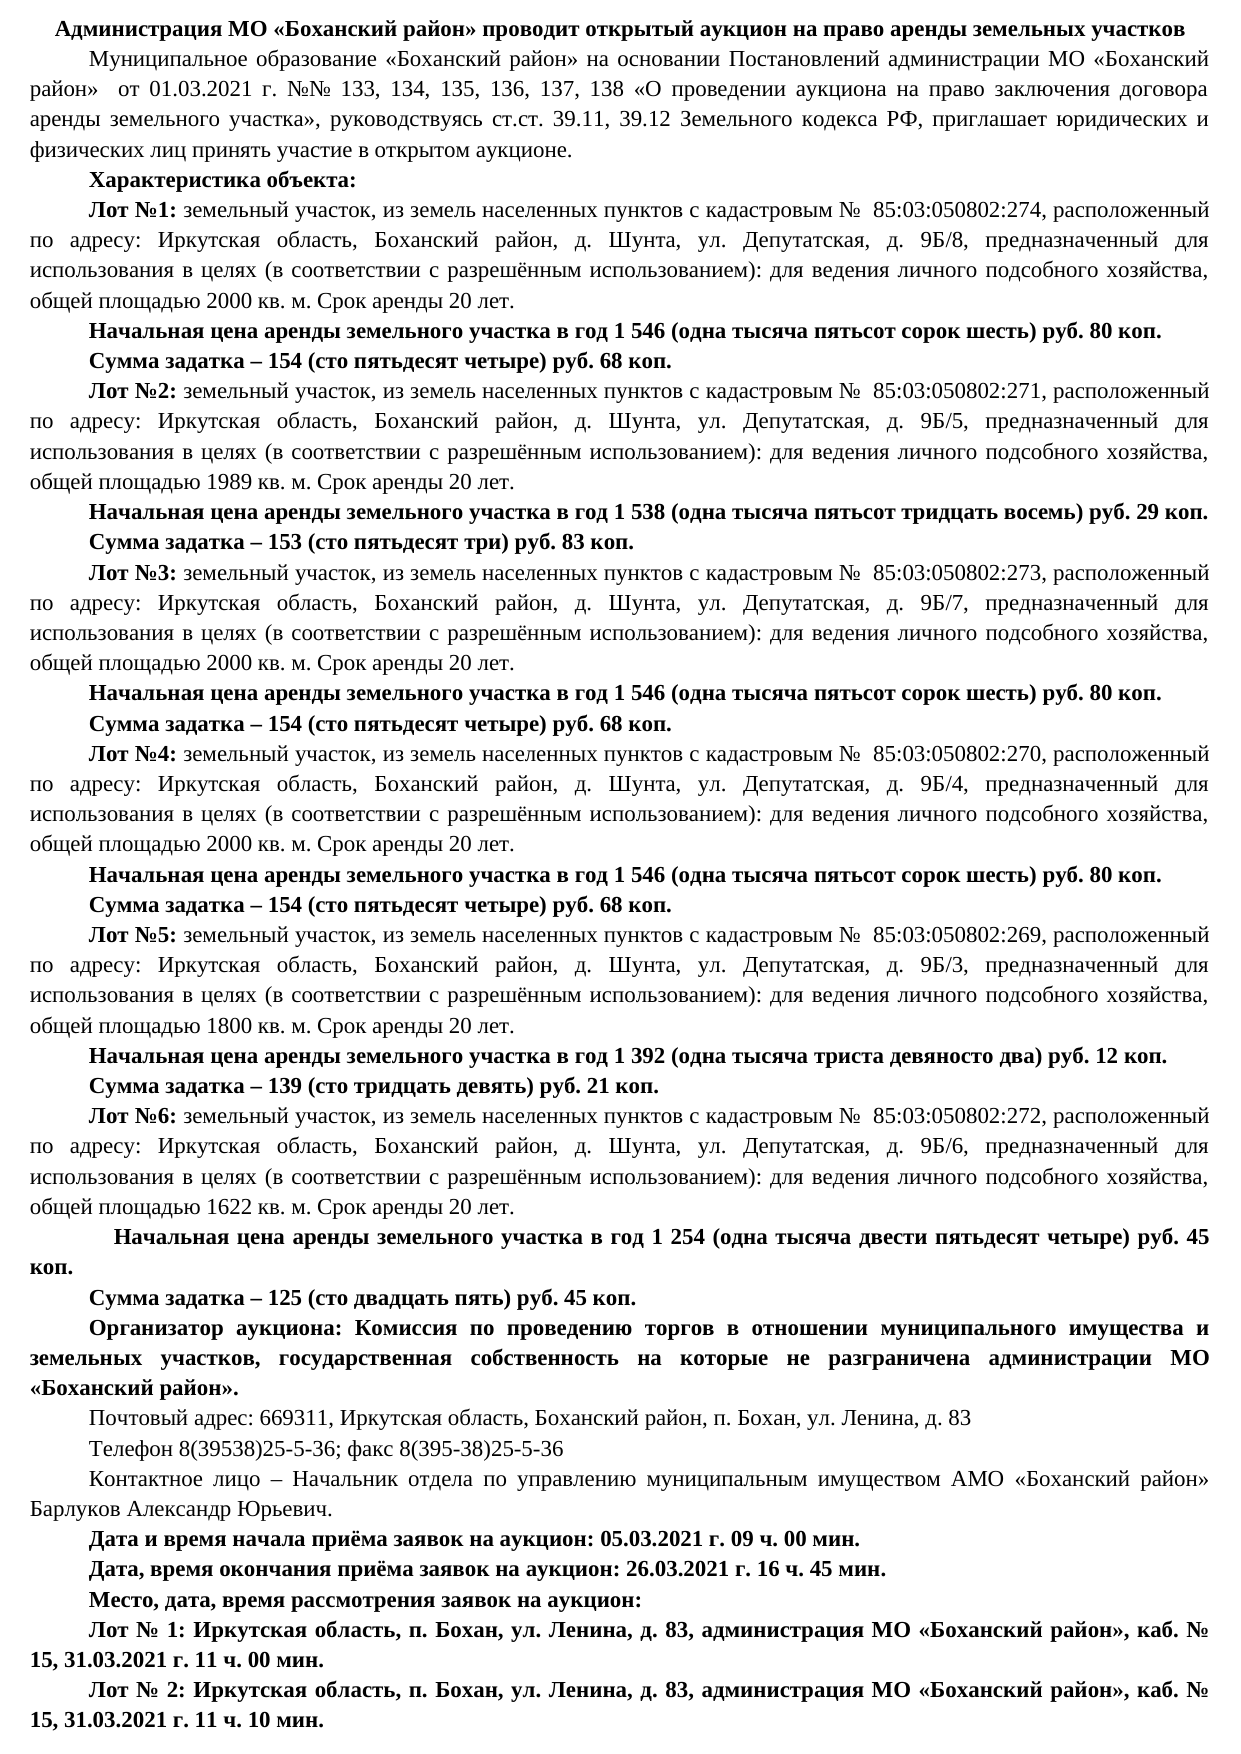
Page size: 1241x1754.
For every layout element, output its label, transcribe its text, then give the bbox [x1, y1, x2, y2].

text Организатор аукциона: Комиссия по проведению торгов в отношении муниципального имущества и земельных участков, государственная собственность на которые не разграничена администрации МО «Боханский район». [29, 1314, 1211, 1401]
text Сумма задатка – 154 (сто пятьдесят четыре) руб. 68 коп. [29, 709, 1211, 736]
text Место, дата, время рассмотрения заявок на аукцион: [29, 1586, 1211, 1612]
text Муниципальное образование «Боханский район» на основании Постановлений администрации МО «Боханский район» от 01.03.2021 г. №№ 133, 134, 135, 136, 137, 138 «О проведении аукциона на право заключения договора аренды земельного участка», руководствуясь ст.ст. 39.11, 39.12 Земельного кодекса РФ, приглашает юридических и физических лиц принять участие в открытом аукционе. [29, 45, 1211, 162]
text Дата и время начала приёма заявок на аукцион: 05.03.2021 г. 09 ч. 00 мин. [29, 1525, 1211, 1552]
text Начальная цена аренды земельного участка в год 1 546 (одна тысяча пятьсот сорок шесть) руб. 80 коп. [29, 679, 1211, 706]
text Сумма задатка – 153 (сто пятьдесят три) руб. 83 коп. [29, 528, 1211, 555]
text Сумма задатка – 139 (сто тридцать девять) руб. 21 коп. [29, 1072, 1211, 1098]
text Администрация МО «Боханский район» проводит открытый аукцион на право аренды земельных участков [29, 15, 1211, 41]
text Контактное лицо – Начальник отдела по управлению муниципальным имуществом АМО «Боханский район» Барлуков Александр Юрьевич. [29, 1465, 1211, 1521]
text Начальная цена аренды земельного участка в год 1 546 (одна тысяча пятьсот сорок шесть) руб. 80 коп. [29, 861, 1211, 887]
text Лот №3: земельный участок, из земель населенных пунктов с кадастровым № 85:03:050802:273, расположенный по адресу: Иркутская область, Боханский район, д. Шунта, ул. Депутатская, д. 9Б/7, предназначенный для использования в целях (в соответствии с разрешённым использованием): для ведения личного подсобного хозяйства, общей площадью 2000 кв. м. Срок аренды 20 лет. [29, 558, 1211, 676]
text Лот № 2: Иркутская область, п. Бохан, ул. Ленина, д. 83, администрация МО «Боханский район», каб. № 15, 31.03.2021 г. 11 ч. 10 мин. [29, 1676, 1211, 1733]
text Начальная цена аренды земельного участка в год 1 254 (одна тысяча двести пятьдесят четыре) руб. 45 коп. [29, 1223, 1211, 1280]
text Лот №4: земельный участок, из земель населенных пунктов с кадастровым № 85:03:050802:270, расположенный по адресу: Иркутская область, Боханский район, д. Шунта, ул. Депутатская, д. 9Б/4, предназначенный для использования в целях (в соответствии с разрешённым использованием): для ведения личного подсобного хозяйства, общей площадью 2000 кв. м. Срок аренды 20 лет. [29, 740, 1211, 857]
text Лот №2: земельный участок, из земель населенных пунктов с кадастровым № 85:03:050802:271, расположенный по адресу: Иркутская область, Боханский район, д. Шунта, ул. Депутатская, д. 9Б/5, предназначенный для использования в целях (в соответствии с разрешённым использованием): для ведения личного подсобного хозяйства, общей площадью 1989 кв. м. Срок аренды 20 лет. [29, 377, 1211, 494]
text Дата, время окончания приёма заявок на аукцион: 26.03.2021 г. 16 ч. 45 мин. [29, 1555, 1211, 1582]
text Лот №1: земельный участок, из земель населенных пунктов с кадастровым № 85:03:050802:274, расположенный по адресу: Иркутская область, Боханский район, д. Шунта, ул. Депутатская, д. 9Б/8, предназначенный для использования в целях (в соответствии с разрешённым использованием): для ведения личного подсобного хозяйства, общей площадью 2000 кв. м. Срок аренды 20 лет. [29, 196, 1211, 313]
text Лот № 1: Иркутская область, п. Бохан, ул. Ленина, д. 83, администрация МО «Боханский район», каб. № 15, 31.03.2021 г. 11 ч. 00 мин. [29, 1616, 1211, 1672]
text Начальная цена аренды земельного участка в год 1 546 (одна тысяча пятьсот сорок шесть) руб. 80 коп. [29, 317, 1211, 343]
text Сумма задатка – 125 (сто двадцать пять) руб. 45 коп. [29, 1283, 1211, 1310]
text Телефон 8(39538)25-5-36; факс 8(395-38)25-5-36 [29, 1434, 1211, 1461]
text Характеристика объекта: [29, 166, 1211, 192]
text Сумма задатка – 154 (сто пятьдесят четыре) руб. 68 коп. [29, 347, 1211, 373]
text Начальная цена аренды земельного участка в год 1 538 (одна тысяча пятьсот тридцать восемь) руб. 29 коп. [29, 498, 1211, 524]
text Почтовый адрес: 669311, Иркутская область, Боханский район, п. Бохан, ул. Ленина, д. 83 [29, 1404, 1211, 1431]
text Лот №5: земельный участок, из земель населенных пунктов с кадастровым № 85:03:050802:269, расположенный по адресу: Иркутская область, Боханский район, д. Шунта, ул. Депутатская, д. 9Б/3, предназначенный для использования в целях (в соответствии с разрешённым использованием): для ведения личного подсобного хозяйства, общей площадью 1800 кв. м. Срок аренды 20 лет. [29, 921, 1211, 1038]
text Лот №6: земельный участок, из земель населенных пунктов с кадастровым № 85:03:050802:272, расположенный по адресу: Иркутская область, Боханский район, д. Шунта, ул. Депутатская, д. 9Б/6, предназначенный для использования в целях (в соответствии с разрешённым использованием): для ведения личного подсобного хозяйства, общей площадью 1622 кв. м. Срок аренды 20 лет. [29, 1102, 1211, 1219]
text Начальная цена аренды земельного участка в год 1 392 (одна тысяча триста девяносто два) руб. 12 коп. [29, 1042, 1211, 1068]
text Сумма задатка – 154 (сто пятьдесят четыре) руб. 68 коп. [29, 891, 1211, 917]
